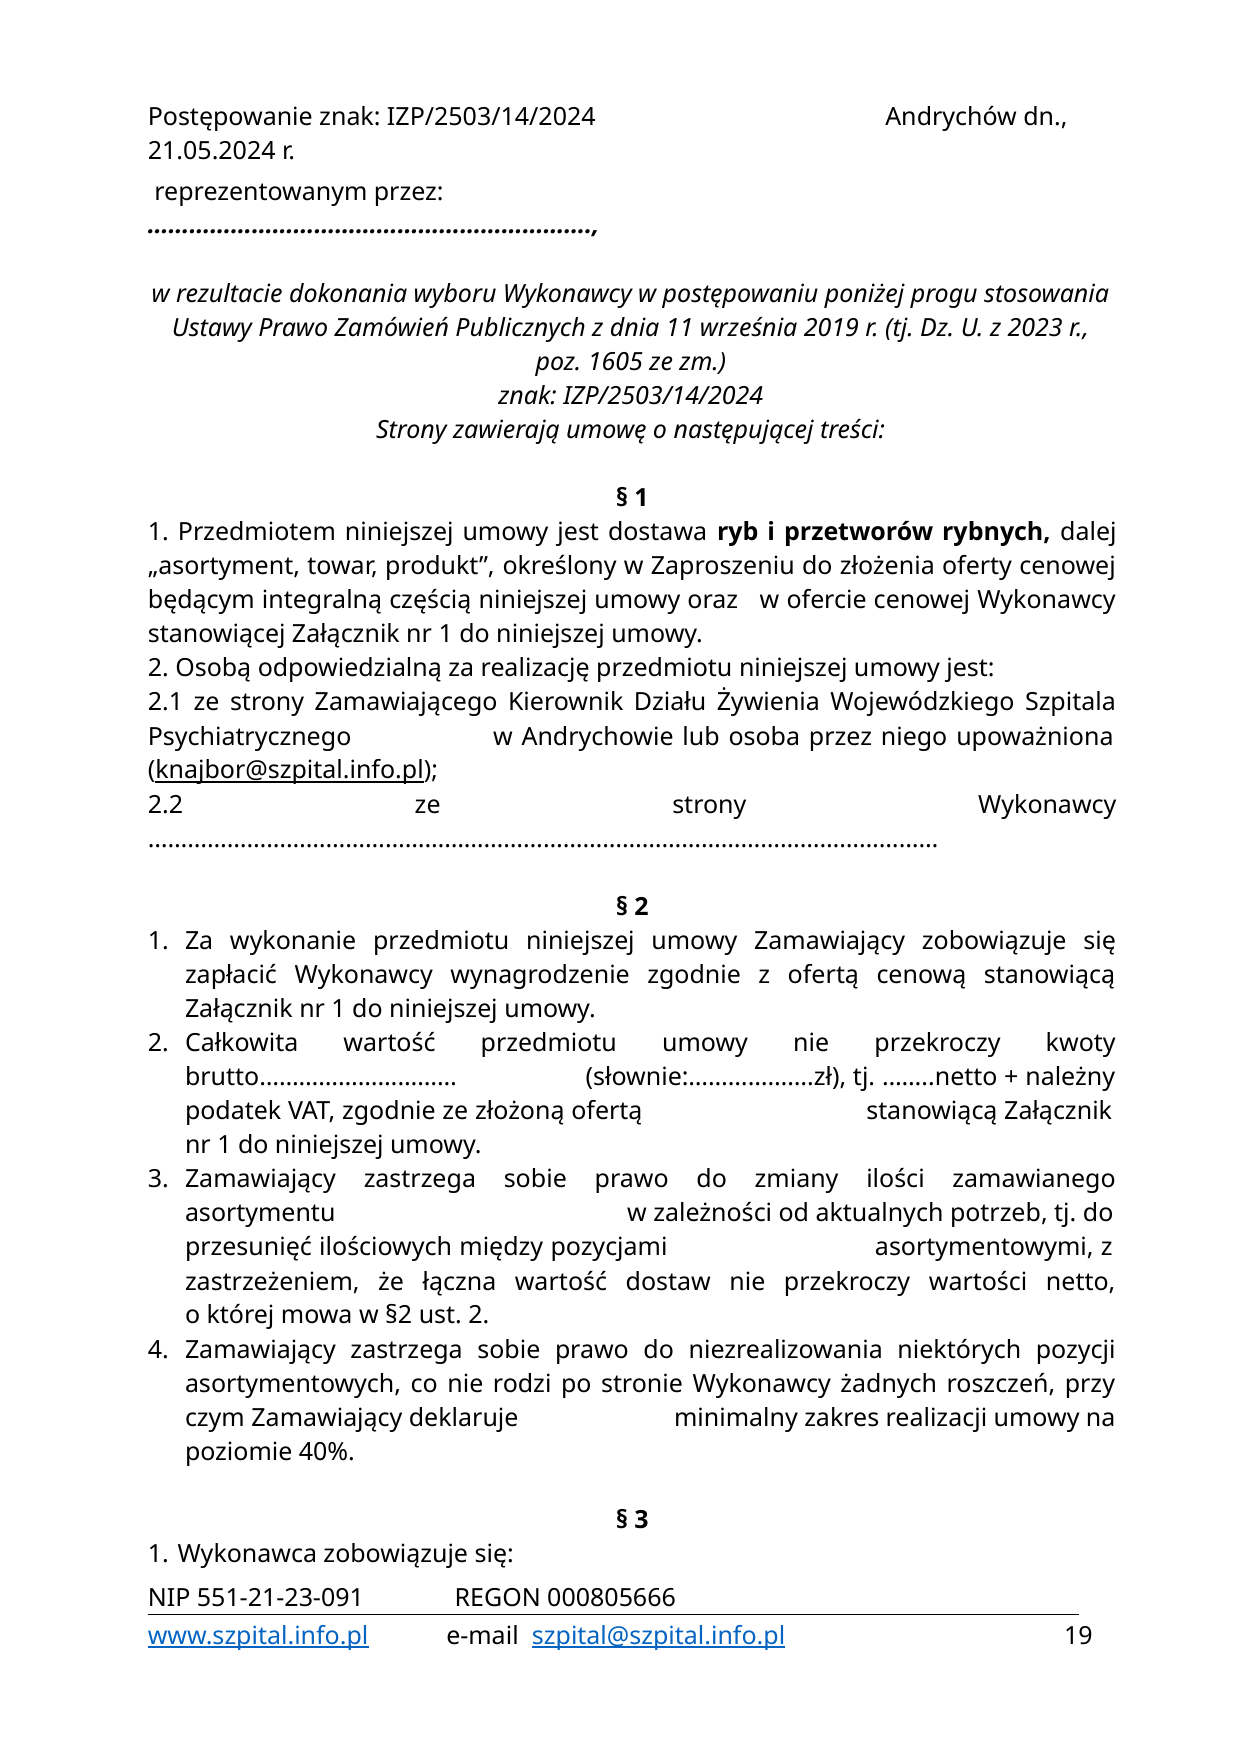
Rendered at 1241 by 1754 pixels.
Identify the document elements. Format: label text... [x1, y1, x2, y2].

text § 1 [148, 480, 1116, 514]
list Zamawiający zastrzega sobie prawo do niezrealizowania niektórych pozycji asortymentowych, co nie rodzi po stronie Wykonawcy żadnych roszczeń, przy czym Zamawiający deklaruje minimalny zakres realizacji umowy na poziomie 40%. [148, 1331, 1116, 1467]
text reprezentowanym przez: [148, 173, 1116, 207]
list Wykonawca zobowiązuje się: [148, 1536, 1116, 1570]
text w rezultacie dokonania wyboru Wykonawcy w postępowaniu poniżej progu stosowania Ustawy Prawo Zamówień Publicznych z dnia 11 września 2019 r. (tj. Dz. U. z 2023 r., poz. 1605 ze zm.) znak: IZP/2503/14/2024 [148, 275, 1116, 412]
text Strony zawierają umowę o następującej treści: [148, 412, 1116, 446]
list Zamawiający zastrzega sobie prawo do zmiany ilości zamawianego asortymentu w zależności od aktualnych potrzeb, tj. do przesunięć ilościowych między pozycjami asortymentowymi, z zastrzeżeniem, że łączna wartość dostaw nie przekroczy wartości netto, o której mowa w §2 ust. 2. [148, 1161, 1116, 1331]
text ………………………………………………………., [148, 207, 1116, 241]
text 1. Przedmiotem niniejszej umowy jest dostawa ryb i przetworów rybnych, dalej „asortyment, towar, produkt”, określony w Zaproszeniu do złożenia oferty cenowej będącym integralną częścią niniejszej umowy oraz w ofercie cenowej Wykonawcy stanowiącej Załącznik nr 1 do niniejszej umowy. [148, 514, 1116, 650]
text 2.1 ze strony Zamawiającego Kierownik Działu Żywienia Wojewódzkiego Szpitala Psychiatrycznego w Andrychowie lub osoba przez niego upoważniona (knajbor@szpital.info.pl); [148, 684, 1116, 786]
text 2.2 ze strony Wykonawcy ………………………………………………………………………………………………………… [148, 786, 1116, 854]
text § 3 [148, 1502, 1116, 1536]
list Za wykonanie przedmiotu niniejszej umowy Zamawiający zobowiązuje się zapłacić Wykonawcy wynagrodzenie zgodnie z ofertą cenową stanowiącą Załącznik nr 1 do niniejszej umowy. [148, 922, 1116, 1025]
text § 2 [148, 888, 1116, 922]
list Całkowita wartość przedmiotu umowy nie przekroczy kwoty brutto………………………… (słownie:……………….zł), tj. ……..netto + należny podatek VAT, zgodnie ze złożoną ofertą stanowiącą Załącznik nr 1 do niniejszej umowy. [148, 1025, 1116, 1161]
text 2. Osobą odpowiedzialną za realizację przedmiotu niniejszej umowy jest: [148, 650, 1116, 684]
